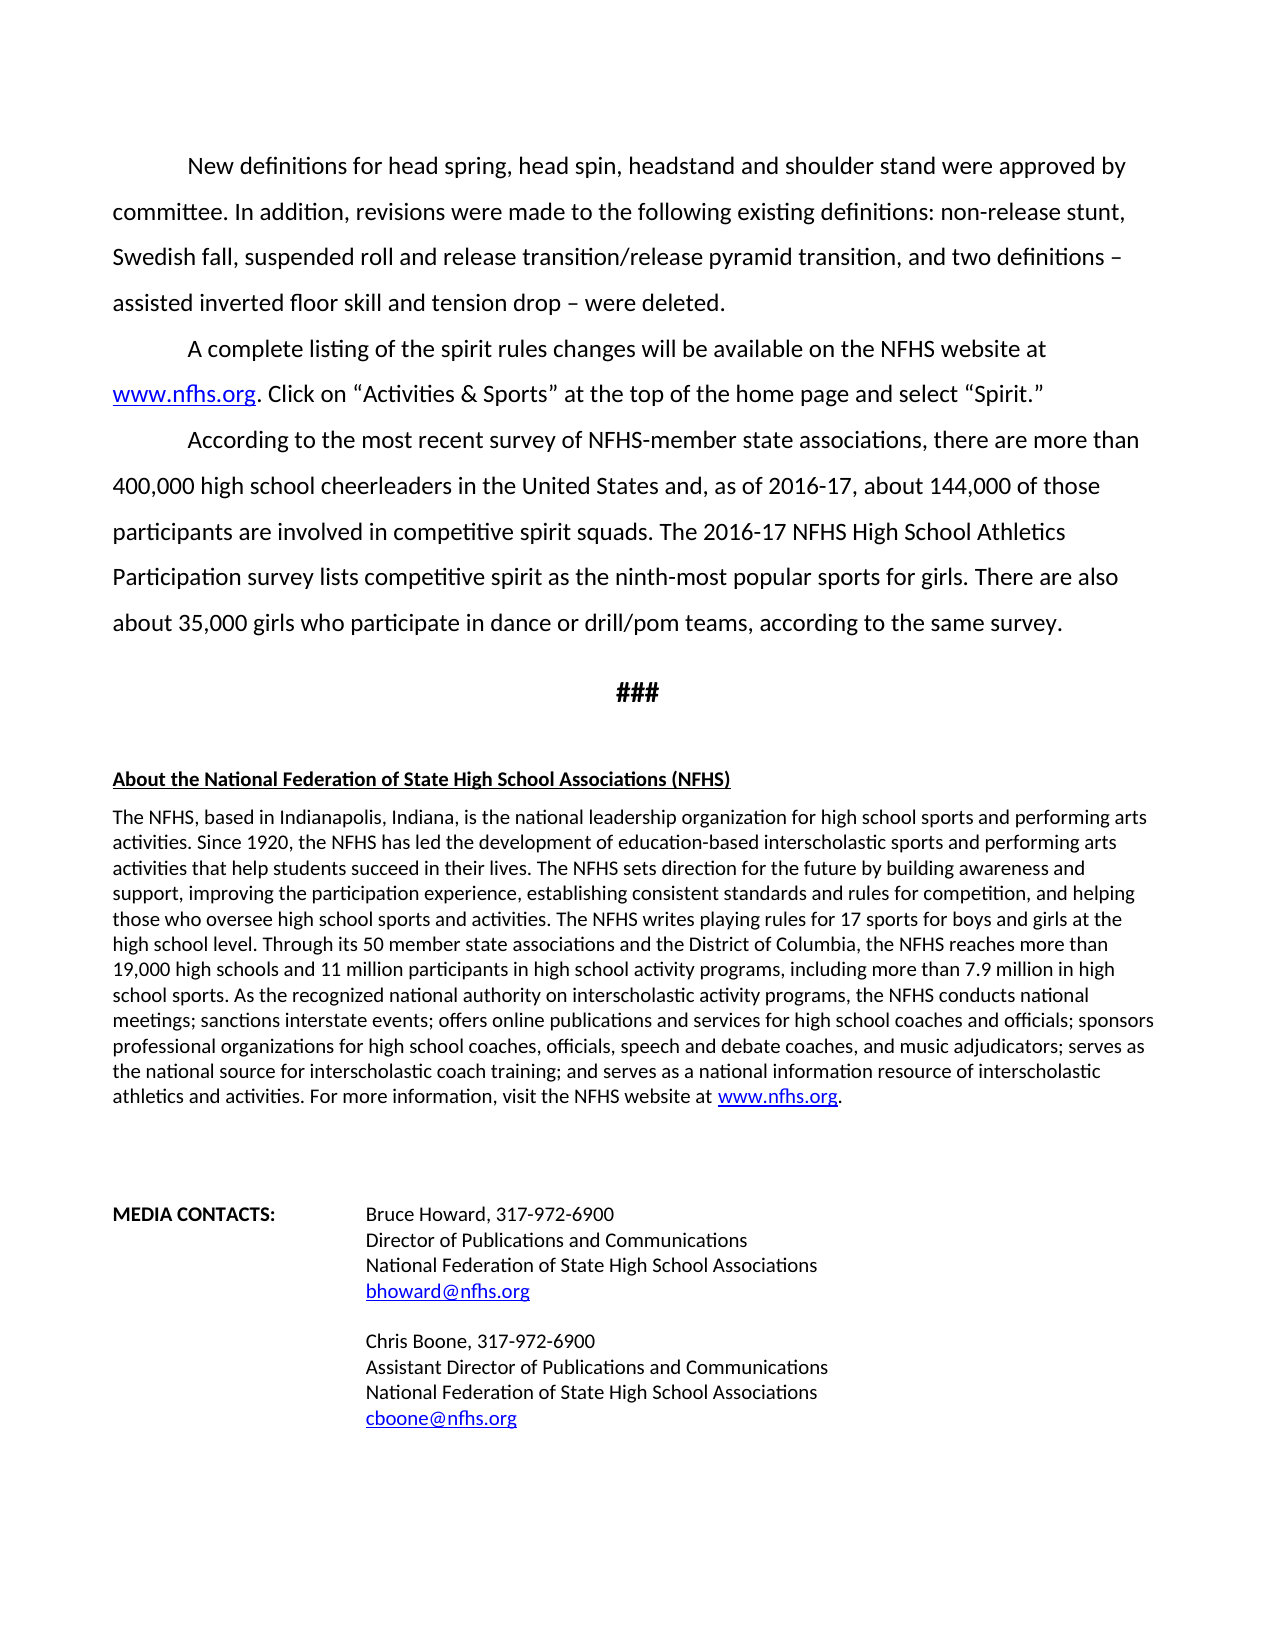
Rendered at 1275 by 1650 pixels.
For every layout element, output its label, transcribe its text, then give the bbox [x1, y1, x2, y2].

text According to the most recent survey of NFHS-member state associations, there are more than 400,000 high school cheerleaders in the United States and, as of 2016-17, about 144,000 of those participants are involved in competitive spirit squads. The 2016-17 NFHS High School Athletics Participation survey lists competitive spirit as the ninth-most popular sports for girls. There are also about 35,000 girls who participate in dance or drill/pom teams, according to the same survey. [112, 424, 1162, 638]
text Director of Publications and Communications [112, 1227, 1162, 1252]
text bhoward@nfhs.org [112, 1278, 1162, 1303]
text The NFHS, based in Indianapolis, Indiana, is the national leadership organization for high school sports and performing arts activities. Since 1920, the NFHS has led the development of education-based interscholastic sports and performing arts activities that help students succeed in their lives. The NFHS sets direction for the future by building awareness and support, improving the participation experience, establishing consistent standards and rules for competition, and helping those who oversee high school sports and activities. The NFHS writes playing rules for 17 sports for boys and girls at the high school level. Through its 50 member state associations and the District of Columbia, the NFHS reaches more than 19,000 high schools and 11 million participants in high school activity programs, including more than 7.9 million in high school sports. As the recognized national authority on interscholastic activity programs, the NFHS conducts national meetings; sanctions interstate events; offers online publications and services for high school coaches and officials; sponsors professional organizations for high school coaches, officials, speech and debate coaches, and music adjudicators; serves as the national source for interscholastic coach training; and serves as a national information resource of interscholastic athletics and activities. For more information, visit the NFHS website at www.nfhs.org. [112, 804, 1162, 1109]
text Chris Boone, 317-972-6900 [112, 1329, 1162, 1354]
text ### [112, 674, 1162, 709]
text National Federation of Associations [112, 1252, 1162, 1278]
text New definitions for head spring, head spin, headstand and shoulder stand were approved by committee. In addition, revisions were made to the following existing definitions: non-release stunt, Swedish fall, suspended roll and release transition/release pyramid transition, and two definitions – assisted inverted floor skill and tension drop – were deleted. [112, 150, 1162, 318]
text Assistant Director of Publications and Communications [112, 1354, 1162, 1379]
text National Federation of State High School Associations [112, 1379, 1162, 1405]
text MEDIA CONTACTS: Bruce Howard, 317-972-6900 [112, 1202, 1162, 1227]
text About the National Federation of State High School Associations (NFHS) [112, 766, 1162, 791]
text A complete listing of the spirit rules changes will be available on the NFHS website at www.nfhs.org. Click on “Activities & Sports” at the top of the home page and select “Spirit.” [112, 333, 1162, 409]
text cboone@nfhs.org [112, 1405, 1162, 1430]
